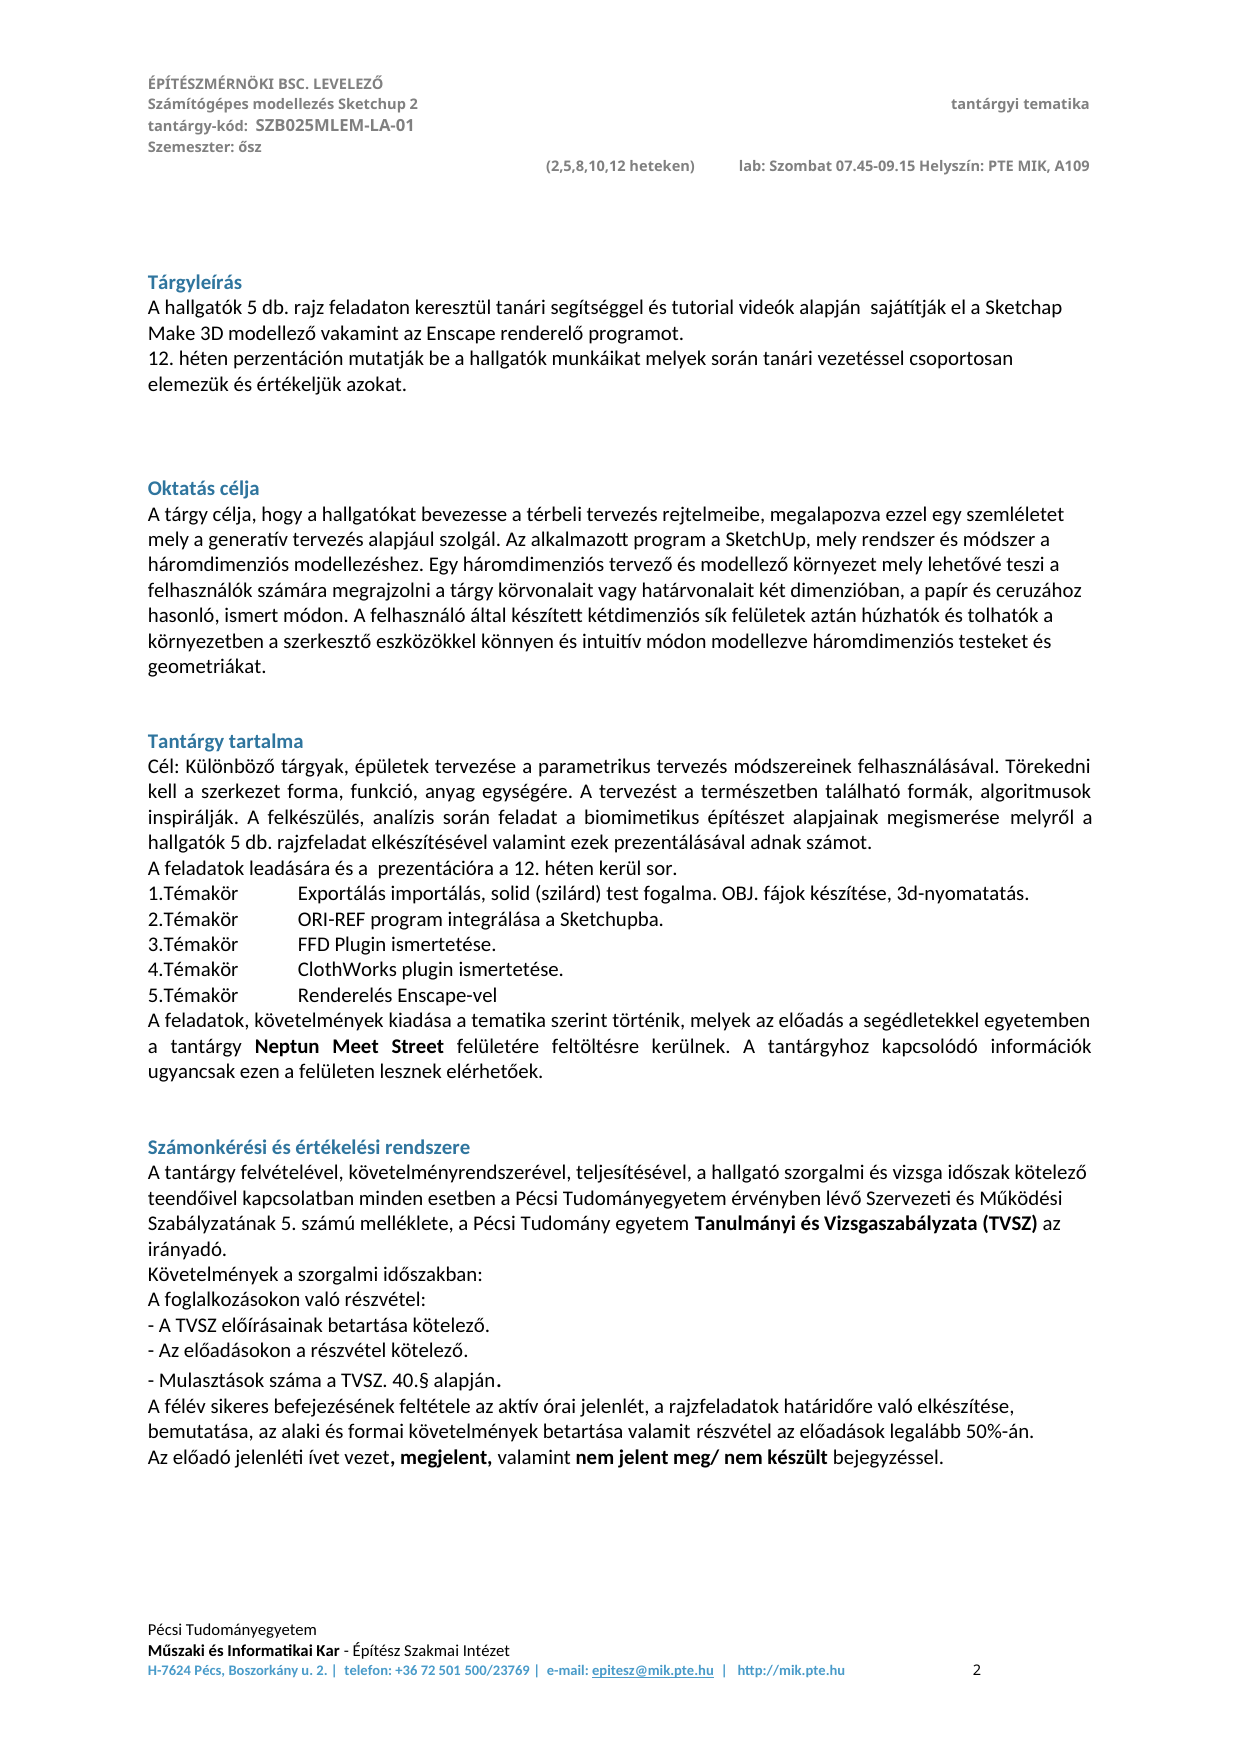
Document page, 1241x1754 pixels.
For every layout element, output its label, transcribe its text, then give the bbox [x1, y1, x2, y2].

text A félév sikeres befejezésének feltétele az aktív órai jelenlét, a rajzfeladatok határidőre való elkészítése, bemutatása, az alaki és formai követelmények betartása valamit részvétel az előadások legalább 50%-án. [148, 1393, 1092, 1444]
text Az előadó jelenléti ívet vezet, megjelent, valamint nem jelent meg/ nem készült bejegyzéssel. [148, 1444, 1092, 1469]
text - A TVSZ előírásainak betartása kötelező. [148, 1312, 1092, 1337]
text A hallgatók 5 db. rajz feladaton keresztül tanári segítséggel és tutorial videók alapján sajátítják el a Sketchap Make 3D modellező vakamint az Enscape renderelő programot. [148, 294, 1092, 345]
subtitle Tantárgy tartalma [148, 728, 1092, 753]
text - Az előadásokon a részvétel kötelező. [148, 1337, 1092, 1363]
text 2.Témakör ORI-REF program integrálása a Sketchupba. [148, 906, 1092, 931]
text A feladatok leadására és a prezentációra a 12. héten kerül sor. [148, 855, 1092, 880]
text A tantárgy felvételével, követelményrendszerével, teljesítésével, a hallgató szorgalmi és vizsga időszak kötelező teendőivel kapcsolatban minden esetben a Pécsi Tudományegyetem érvényben lévő Szervezeti és Működési Szabályzatának 5. számú melléklete, a Pécsi Tudomány egyetem Tanulmányi és Vizsgaszabályzata (TVSZ) az irányadó. [148, 1159, 1092, 1261]
text 3.Témakör FFD Plugin ismertetése. [148, 931, 1092, 957]
text - Mulasztások száma a TVSZ. 40.§ alapján. [148, 1363, 1092, 1393]
text A tárgy célja, hogy a hallgatókat bevezesse a térbeli tervezés rejtelmeibe, megalapozva ezzel egy szemléletet mely a generatív tervezés alapjául szolgál. Az alkalmazott program a SketchUp, mely rendszer és módszer a háromdimenziós modellezéshez. Egy háromdimenziós tervező és modellező környezet mely lehetővé teszi a felhasználók számára megrajzolni a tárgy körvonalait vagy határvonalait két dimenzióban, a papír és ceruzához hasonló, ismert módon. A felhasználó által készített kétdimenziós sík felületek aztán húzhatók és tolhatók a környezetben a szerkesztő eszközökkel könnyen és intuitív módon modellezve háromdimenziós testeket és geometriákat. [148, 501, 1092, 679]
subtitle Számonkérési és értékelési rendszere [148, 1134, 1092, 1159]
text Követelmények a szorgalmi időszakban: [148, 1261, 1092, 1287]
subtitle Tárgyleírás [148, 269, 1092, 294]
text 4.Témakör ClothWorks plugin ismertetése. [148, 957, 1092, 982]
text 1.Témakör Exportálás importálás, solid (szilárd) test fogalma. OBJ. fájok készítése, 3d-nyomatatás. [148, 880, 1092, 906]
text Cél: Különböző tárgyak, épületek tervezése a parametrikus tervezés módszereinek felhasználásával. Törekedni kell a szerkezet forma, funkció, anyag egységére. A tervezést a természetben található formák, algoritmusok inspirálják. A felkészülés, analízis során feladat a biomimetikus építészet alapjainak megismerése melyről a hallgatók 5 db. rajzfeladat elkészítésével valamint ezek prezentálásával adnak számot. [148, 753, 1092, 855]
text 5.Témakör Renderelés Enscape-vel [148, 982, 1092, 1007]
text A feladatok, követelmények kiadása a tematika szerint történik, melyek az előadás a segédletekkel egyetemben a tantárgy Neptun Meet Street felületére feltöltésre kerülnek. A tantárgyhoz kapcsolódó információk ugyancsak ezen a felületen lesznek elérhetőek. [148, 1007, 1092, 1084]
subtitle Oktatás célja [148, 475, 1092, 501]
text A foglalkozásokon való részvétel: [148, 1287, 1092, 1312]
text 12. héten perzentáción mutatják be a hallgatók munkáikat melyek során tanári vezetéssel csoportosan elemezük és értékeljük azokat. [148, 345, 1092, 396]
